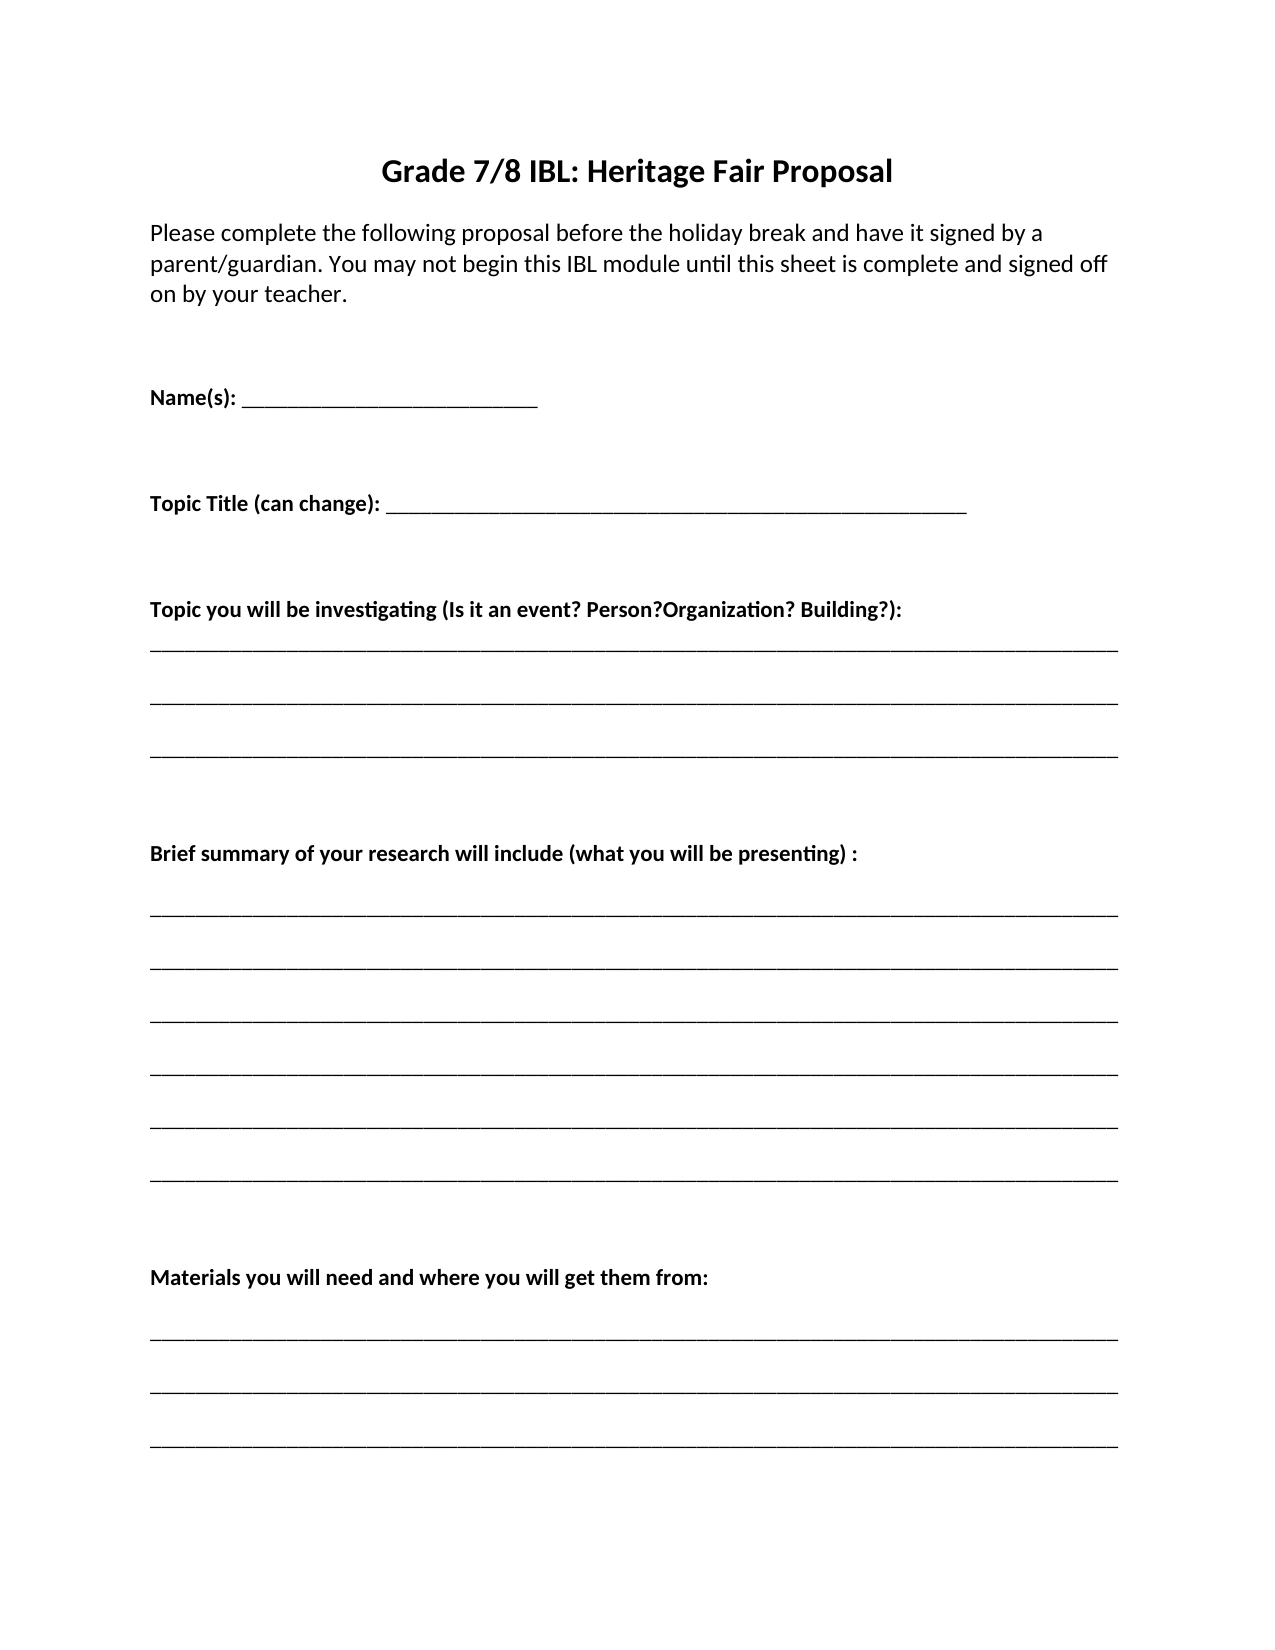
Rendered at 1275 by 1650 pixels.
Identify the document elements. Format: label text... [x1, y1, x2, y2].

text Brief summary of your research will include (what you will be presenting) : [150, 839, 1125, 867]
text Name(s): __________________________ [150, 383, 1125, 411]
text _____________________________________________________________________________________ [150, 1051, 1125, 1079]
text _____________________________________________________________________________________ [150, 680, 1125, 708]
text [150, 1369, 1125, 1398]
text Topic you will be investigating (Is it an event? Person?Organization? Building?): _____________________________________________________________________________________ [150, 595, 1125, 655]
text _____________________________________________________________________________________ [150, 998, 1125, 1026]
text Grade 7/8 IBL: Heritage Fair Proposal [150, 150, 1125, 191]
text Materials you will need and where you will get them from: [150, 1263, 1125, 1292]
text _____________________________________________________________________________________ [150, 1104, 1125, 1132]
text Please complete the following proposal before the holiday break and have it signed by a parent/guardian. You may not begin this IBL module until this sheet is complete and signed off on by your teacher. [150, 218, 1125, 309]
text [150, 1423, 1125, 1451]
text _____________________________________________________________________________________ [150, 945, 1125, 973]
text _____________________________________________________________________________________ [150, 733, 1125, 761]
text _____________________________________________________________________________________ [150, 1157, 1125, 1186]
text _____________________________________________________________________________________ [150, 1317, 1125, 1344]
text Topic Title (can change): ___________________________________________________ [150, 489, 1125, 517]
text _____________________________________________________________________________________ [150, 892, 1125, 920]
